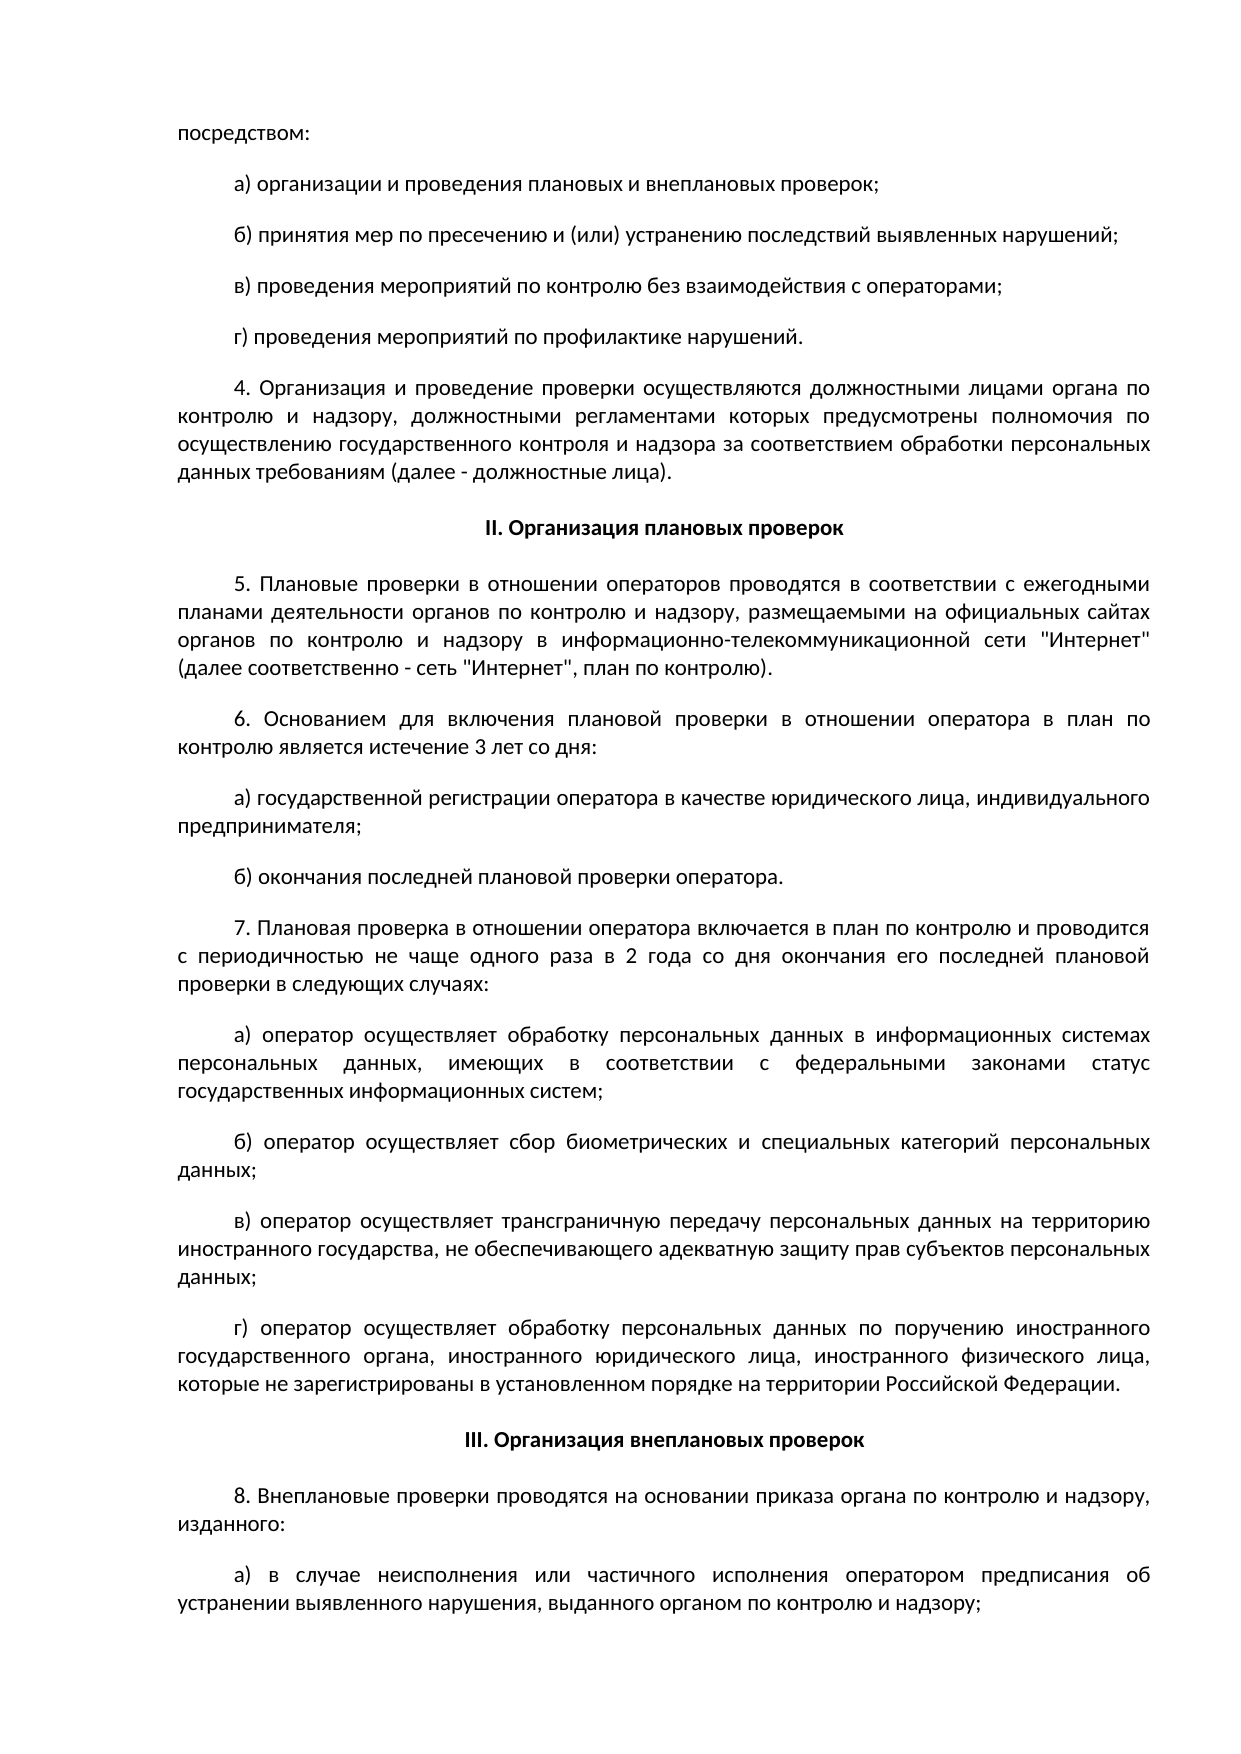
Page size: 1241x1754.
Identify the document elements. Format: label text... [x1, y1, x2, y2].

text 6. Основанием для включения плановой проверки в отношении оператора в план по контролю является истечение 3 лет со дня: [177, 704, 1152, 760]
text г) оператор осуществляет обработку персональных данных по поручению иностранного государственного органа, иностранного юридического лица, иностранного физического лица, которые не зарегистрированы в установленном порядке на территории Российской Федерации. [177, 1313, 1152, 1397]
text 4. Организация и проведение проверки осуществляются должностными лицами органа по контролю и надзору, должностными регламентами которых предусмотрены полномочия по осуществлению государственного контроля и надзора за соответствием обработки персональных данных требованиям (далее - должностные лица). [177, 373, 1152, 485]
text 7. Плановая проверка в отношении оператора включается в план по контролю и проводится с периодичностью не чаще одного раза в 2 года со дня окончания его последней плановой проверки в следующих случаях: [177, 913, 1152, 997]
text б) окончания последней плановой проверки оператора. [177, 862, 1152, 890]
text а) в случае неисполнения или частичного исполнения оператором предписания об устранении выявленного нарушения, выданного органом по контролю и надзору; [177, 1560, 1152, 1616]
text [177, 118, 1152, 146]
text а) оператор осуществляет обработку персональных данных в информационных системах персональных данных, имеющих в соответствии с федеральными законами статус государственных информационных систем; [177, 1020, 1152, 1104]
text б) принятия мер по пресечению и (или) устранению последствий выявленных нарушений; [177, 220, 1152, 248]
title II. Организация плановых проверок [177, 513, 1152, 541]
text в) проведения мероприятий по контролю без взаимодействия с операторами; [177, 271, 1152, 299]
text а) организации и проведения плановых и внеплановых проверок; [177, 169, 1152, 197]
text а) государственной регистрации оператора в качестве юридического лица, индивидуального предпринимателя; [177, 783, 1152, 839]
text г) проведения мероприятий по профилактике нарушений. [177, 322, 1152, 350]
title III. Организация внеплановых проверок [177, 1425, 1152, 1453]
text в) оператор осуществляет трансграничную передачу персональных данных на территорию иностранного государства, не обеспечивающего адекватную защиту прав субъектов персональных данных; [177, 1206, 1152, 1290]
text б) оператор осуществляет сбор биометрических и специальных категорий персональных данных; [177, 1127, 1152, 1183]
text 8. Внеплановые проверки проводятся на основании приказа органа по контролю и надзору, изданного: [177, 1481, 1152, 1537]
text 5. Плановые проверки в отношении операторов проводятся в соответствии с ежегодными планами деятельности органов по контролю и надзору, размещаемыми на официальных сайтах органов по контролю и надзору в информационно-телекоммуникационной сети "Интернет" (далее соответственно - сеть "Интернет", план по контролю). [177, 569, 1152, 681]
